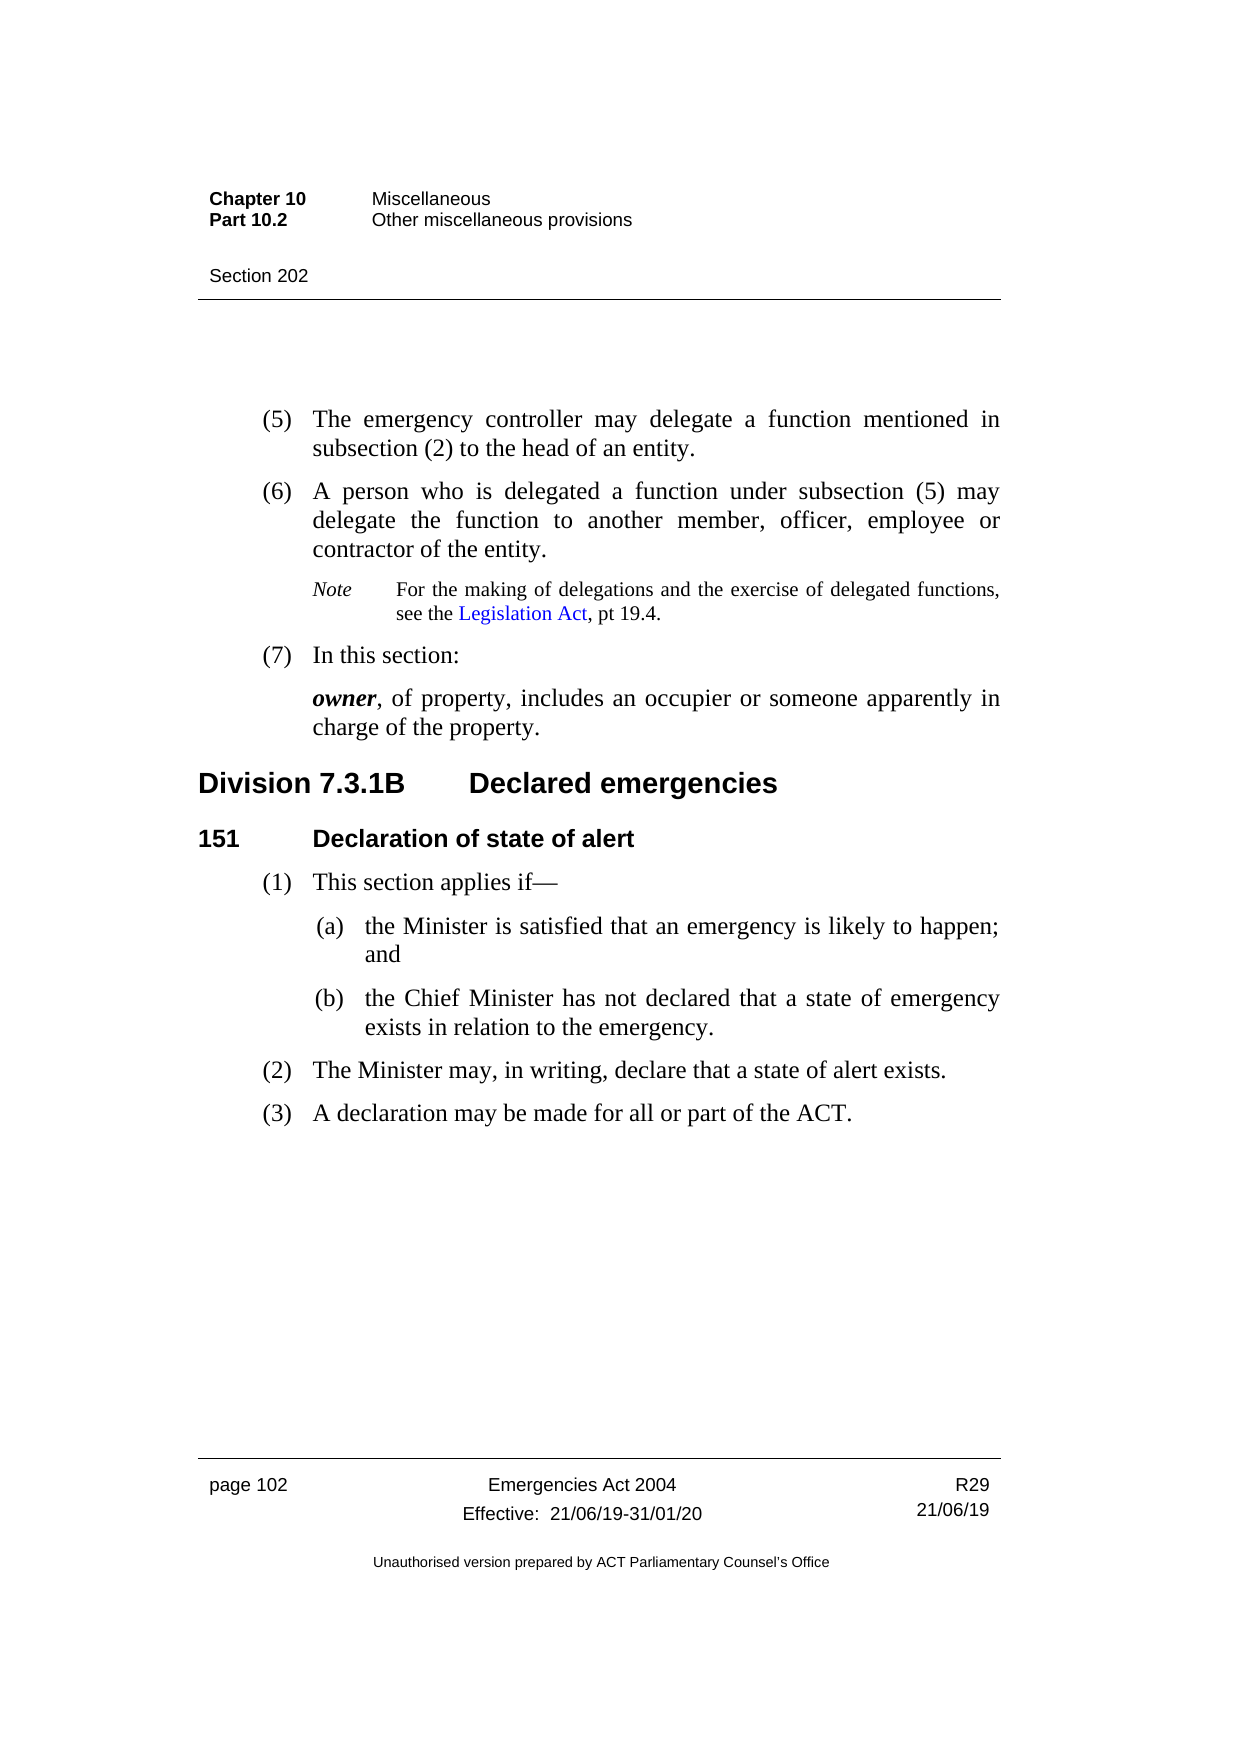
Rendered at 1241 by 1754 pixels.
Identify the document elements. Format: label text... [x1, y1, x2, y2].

text (5) The emergency controller may delegate a function mentioned in subsection (2) to the head of an entity. [198, 404, 1001, 462]
text (a) the Minister is satisfied that an emergency is likely to happen; and [198, 911, 1001, 968]
text (6) A person who is delegated a function under subsection (5) may delegate the function to another member, officer, employee or contractor of the entity. [198, 476, 1001, 562]
text Division 7.3.1B Declared emergencies [198, 766, 1001, 799]
text 151 Declaration of state of alert [198, 824, 1001, 853]
text (3) A declaration may be made for all or part of the ACT. [198, 1098, 1001, 1127]
text (1) This section applies if— [198, 867, 1001, 896]
text owner, of property, includes an occupier or someone apparently in charge of the property. [312, 683, 1001, 741]
text Note For the making of delegations and the exercise of delegated functions, see the Legislation Act, pt 19.4. [312, 577, 1001, 625]
text (2) The Minister may, in writing, declare that a state of alert exists. [198, 1055, 1001, 1084]
text (b) the Chief Minister has not declared that a state of emergency exists in relation to the emergency. [198, 983, 1001, 1040]
text (7) In this section: [198, 640, 1001, 668]
